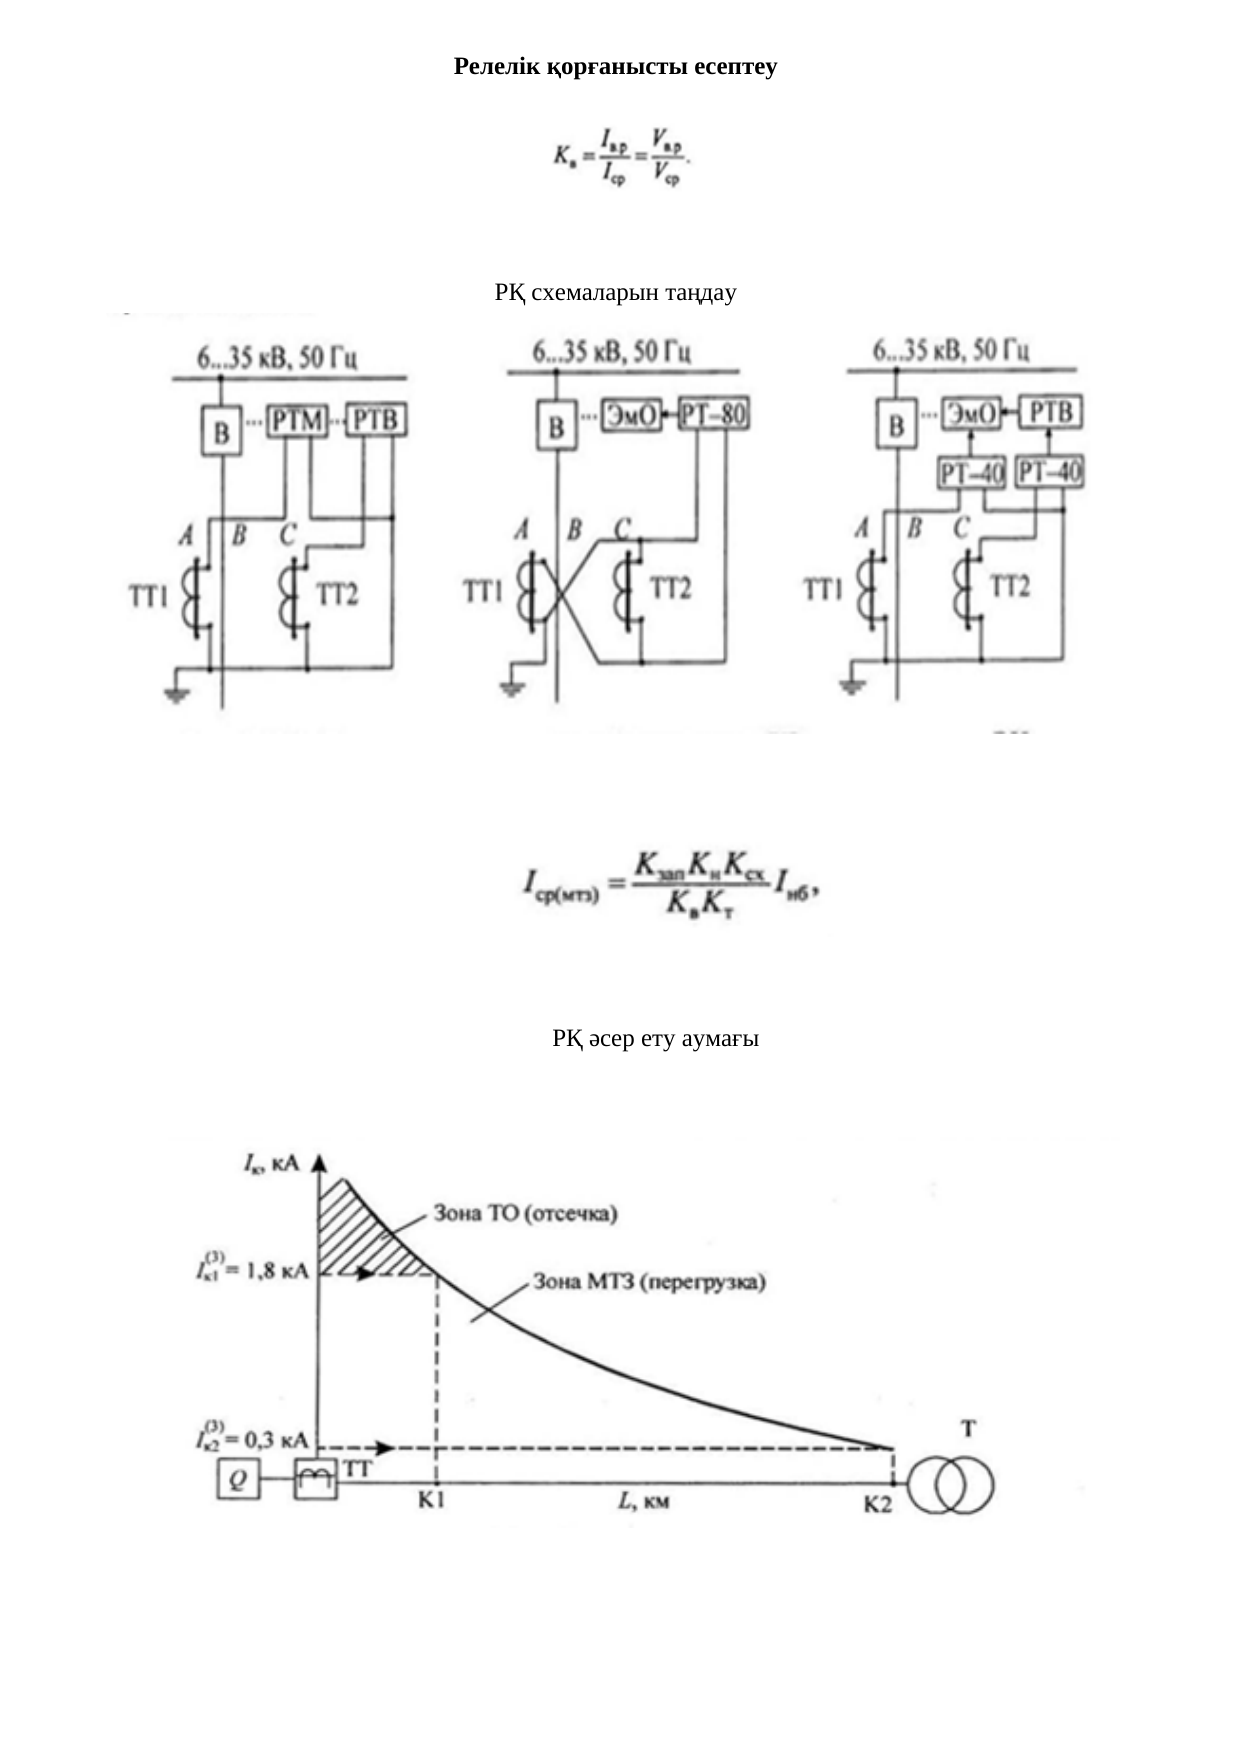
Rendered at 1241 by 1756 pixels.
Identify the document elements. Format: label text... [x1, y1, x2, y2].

picture [156, 1080, 1155, 1528]
picture [517, 123, 715, 198]
picture [399, 817, 912, 937]
picture [106, 313, 1186, 734]
text РҚ әсер ету аумағы [106, 1023, 1205, 1051]
text Релелік қорғанысты есептеу [106, 51, 1125, 80]
text РҚ схемаларын таңдау [106, 277, 1125, 306]
